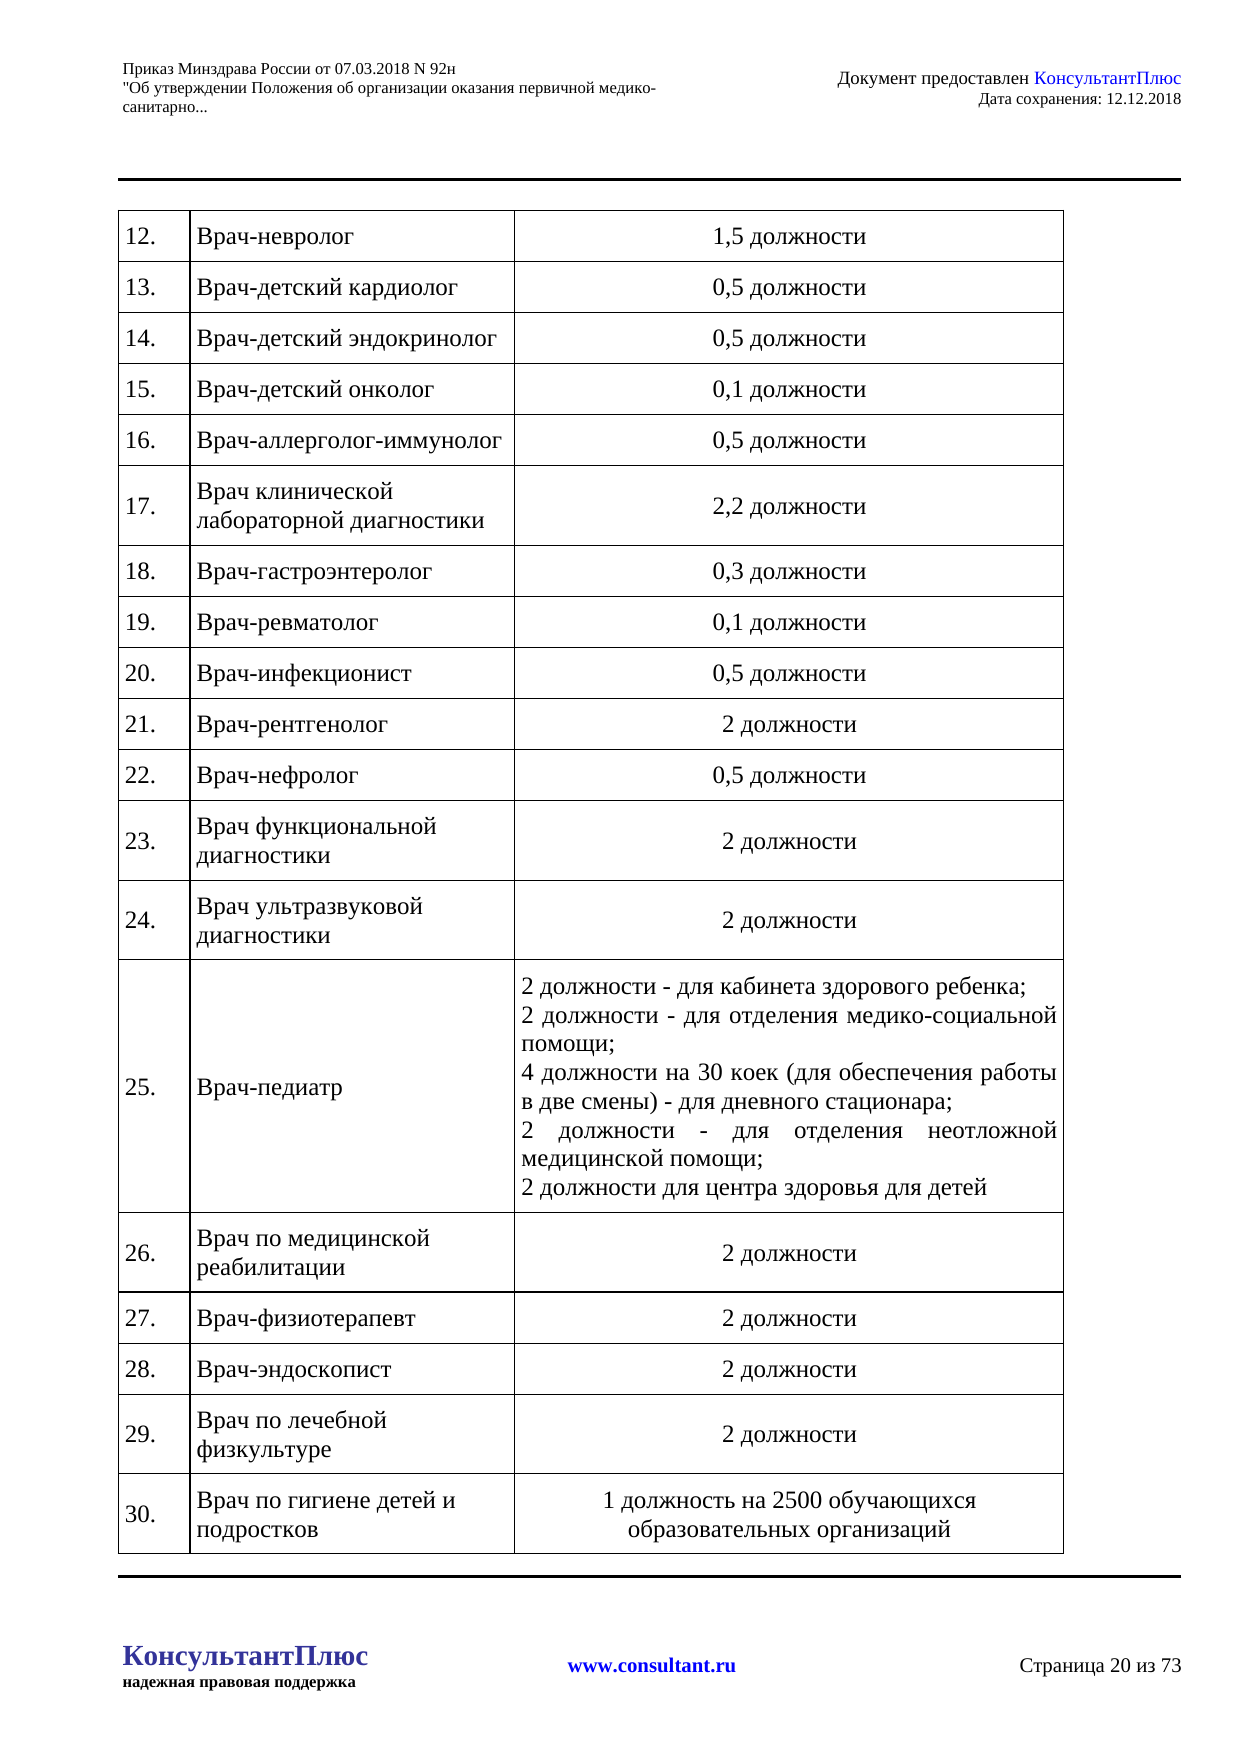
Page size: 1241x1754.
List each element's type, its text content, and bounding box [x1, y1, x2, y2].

table_cell 29. [119, 1395, 189, 1473]
table_cell 2 должности [515, 1293, 1063, 1342]
table_cell 2,2 должности [515, 466, 1063, 544]
table_cell Врач-невролог [191, 211, 514, 261]
table_cell Врач по медицинской реабилитации [191, 1213, 514, 1291]
table_cell 0,5 должности [515, 262, 1063, 312]
table_cell 0,5 должности [515, 648, 1063, 698]
table_cell Врач по гигиене детей и подростков [191, 1474, 514, 1553]
table_cell 23. [119, 801, 189, 879]
table_cell Врач-нефролог [191, 750, 514, 800]
table_cell 2 должности [515, 1213, 1063, 1291]
table_cell Врач-рентгенолог [191, 699, 514, 749]
table_cell Врач-детский эндокринолог [191, 313, 514, 363]
table_cell 21. [119, 699, 189, 749]
table_cell 12. [119, 211, 189, 261]
table_cell Врач-гастроэнтеролог [191, 546, 514, 596]
table_cell 14. [119, 313, 189, 363]
table_cell 28. [119, 1344, 189, 1393]
table_cell Врач-эндоскопист [191, 1344, 514, 1393]
table_cell 20. [119, 648, 189, 698]
table_cell 27. [119, 1293, 189, 1342]
table_cell 22. [119, 750, 189, 800]
table_cell 15. [119, 364, 189, 414]
table_cell 0,1 должности [515, 364, 1063, 414]
table_cell 2 должности [515, 881, 1063, 959]
table_cell 2 должности [515, 1344, 1063, 1393]
table_cell Врач-ревматолог [191, 597, 514, 647]
table_cell 26. [119, 1213, 189, 1291]
table_cell 0,5 должности [515, 750, 1063, 800]
table_cell 13. [119, 262, 189, 312]
table_cell 17. [119, 466, 189, 544]
table_cell Врач-педиатр [191, 960, 514, 1212]
table_cell Врач функциональной диагностики [191, 801, 514, 879]
table_cell 18. [119, 546, 189, 596]
table_cell Врач-аллерголог-иммунолог [191, 415, 514, 465]
table_cell 19. [119, 597, 189, 647]
table_cell 30. [119, 1474, 189, 1553]
table_cell 0,3 должности [515, 546, 1063, 596]
table_cell Врач по лечебной физкультуре [191, 1395, 514, 1473]
table_cell 0,1 должности [515, 597, 1063, 647]
table_cell 1,5 должности [515, 211, 1063, 261]
table_cell 24. [119, 881, 189, 959]
table_cell Врач клинической лабораторной диагностики [191, 466, 514, 544]
table_cell 2 должности [515, 699, 1063, 749]
table_cell 25. [119, 960, 189, 1212]
table_cell Врач ультразвуковой диагностики [191, 881, 514, 959]
table_cell Врач-физиотерапевт [191, 1293, 514, 1342]
table_cell 2 должности [515, 1395, 1063, 1473]
table_cell 2 должности - для кабинета здорового ребенка; 2 должности - для отделения медико-социальной помощи; 4 должности на 30 коек (для обеспечения работы в две смены) - для дневного стационара; 2 должности - для отделения неотложной медицинской помощи; 2 должности для центра здоровья для детей [515, 960, 1063, 1212]
table_cell 0,5 должности [515, 415, 1063, 465]
table_cell 16. [119, 415, 189, 465]
table_cell Врач-инфекционист [191, 648, 514, 698]
table_cell 0,5 должности [515, 313, 1063, 363]
table_cell 1 должность на 2500 обучающихся образовательных организаций [515, 1474, 1063, 1553]
table_cell Врач-детский кардиолог [191, 262, 514, 312]
table_cell Врач-детский онколог [191, 364, 514, 414]
table_cell 2 должности [515, 801, 1063, 879]
